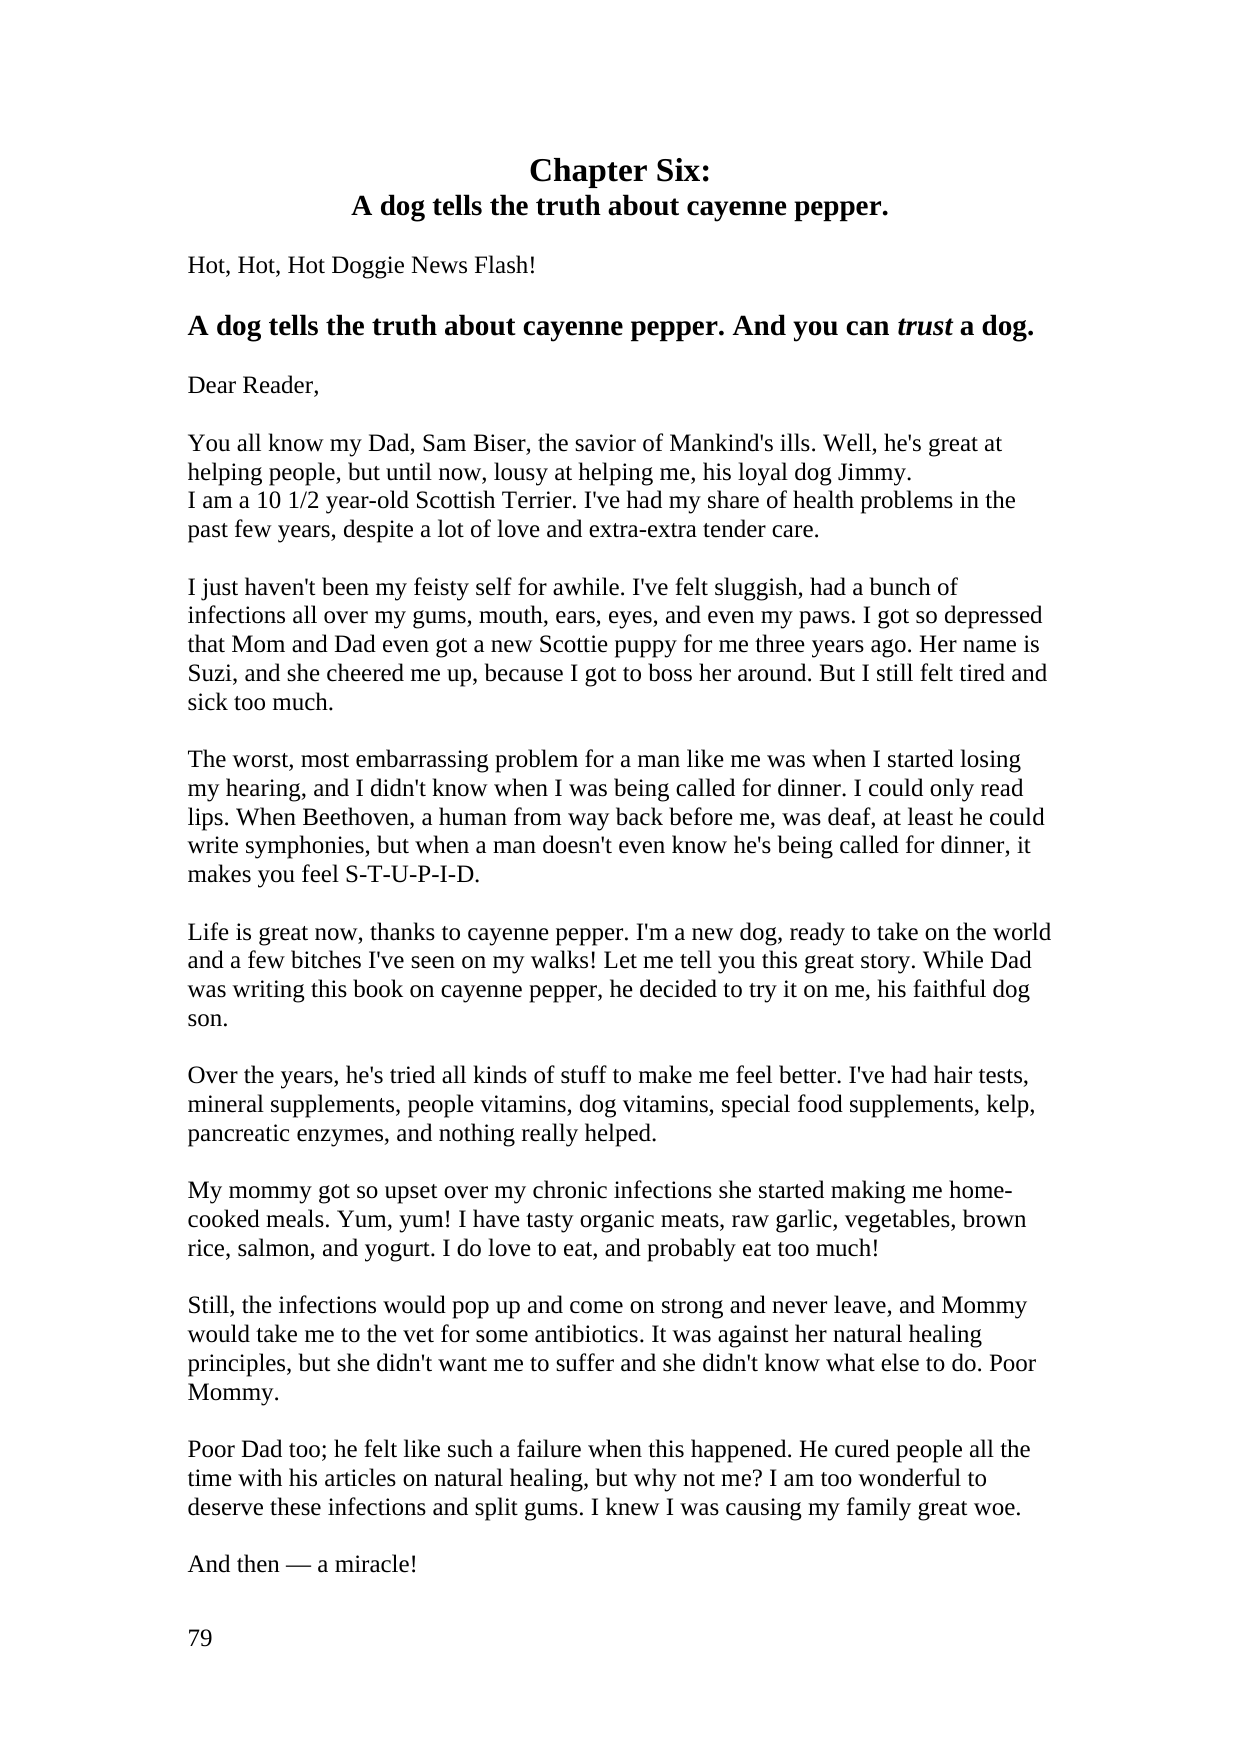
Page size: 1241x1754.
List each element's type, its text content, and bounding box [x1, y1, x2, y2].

text A dog tells the truth about cayenne pepper. [187, 188, 1053, 222]
text Hot, Hot, Hot Doggie News Flash! [187, 251, 1053, 279]
text The worst, most embarrassing problem for a man like me was when I started losing my hearing, and I didn't know when I was being called for dinner. I could only read lips. When Beethoven, a human from way back before me, was deaf, at least he could write symphonies, but when a man doesn't even know he's being called for dinner, it makes you feel S-T-U-P-I-D. [187, 744, 1053, 888]
text You all know my Dad, Sam Biser, the savior of Mankind's ills. Well, he's great at helping people, but until now, lousy at helping me, his loyal dog Jimmy. [187, 428, 1053, 485]
text Over the years, he's tried all kinds of stuff to make me feel better. I've had hair tests, mineral supplements, people vitamins, dog vitamins, special food supplements, kelp, pancreatic enzymes, and nothing really helped. [187, 1060, 1053, 1147]
text Still, the infections would pop up and come on strong and never leave, and Mommy would take me to the vet for some antibiotics. It was against her natural healing principles, but she didn't want me to suffer and she didn't know what else to do. Poor Mommy. [187, 1290, 1053, 1405]
text I am a 10 1/2 year-old Scottish Terrier. I've had my share of health problems in the past few years, despite a lot of love and extra-extra tender care. [187, 485, 1053, 543]
text And then — a miracle! [187, 1549, 1053, 1578]
text Dear Reader, [187, 370, 1053, 399]
text A dog tells the truth about cayenne pepper. And you can trust a dog. [187, 308, 1053, 342]
text Chapter Six: [187, 150, 1053, 188]
text My mommy got so upset over my chronic infections she started making me home-cooked meals. Yum, yum! I have tasty organic meats, raw garlic, vegetables, brown rice, salmon, and yogurt. I do love to eat, and probably eat too much! [187, 1175, 1053, 1262]
text I just haven't been my feisty self for awhile. I've felt sluggish, had a bunch of infections all over my gums, mouth, ears, eyes, and even my paws. I got so depressed that Mom and Dad even got a new Scottie puppy for me three years ago. Her name is Suzi, and she cheered me up, because I got to boss her around. But I still felt tired and sick too much. [187, 572, 1053, 715]
text Life is great now, thanks to cayenne pepper. I'm a new dog, ready to take on the world and a few bitches I've seen on my walks! Let me tell you this great story. While Dad was writing this book on cayenne pepper, he decided to try it on me, his faithful dog son. [187, 917, 1053, 1032]
text Poor Dad too; he felt like such a failure when this happened. He cured people all the time with his articles on natural healing, but why not me? I am too wonderful to deserve these infections and split gums. I knew I was causing my family great woe. [187, 1434, 1053, 1520]
